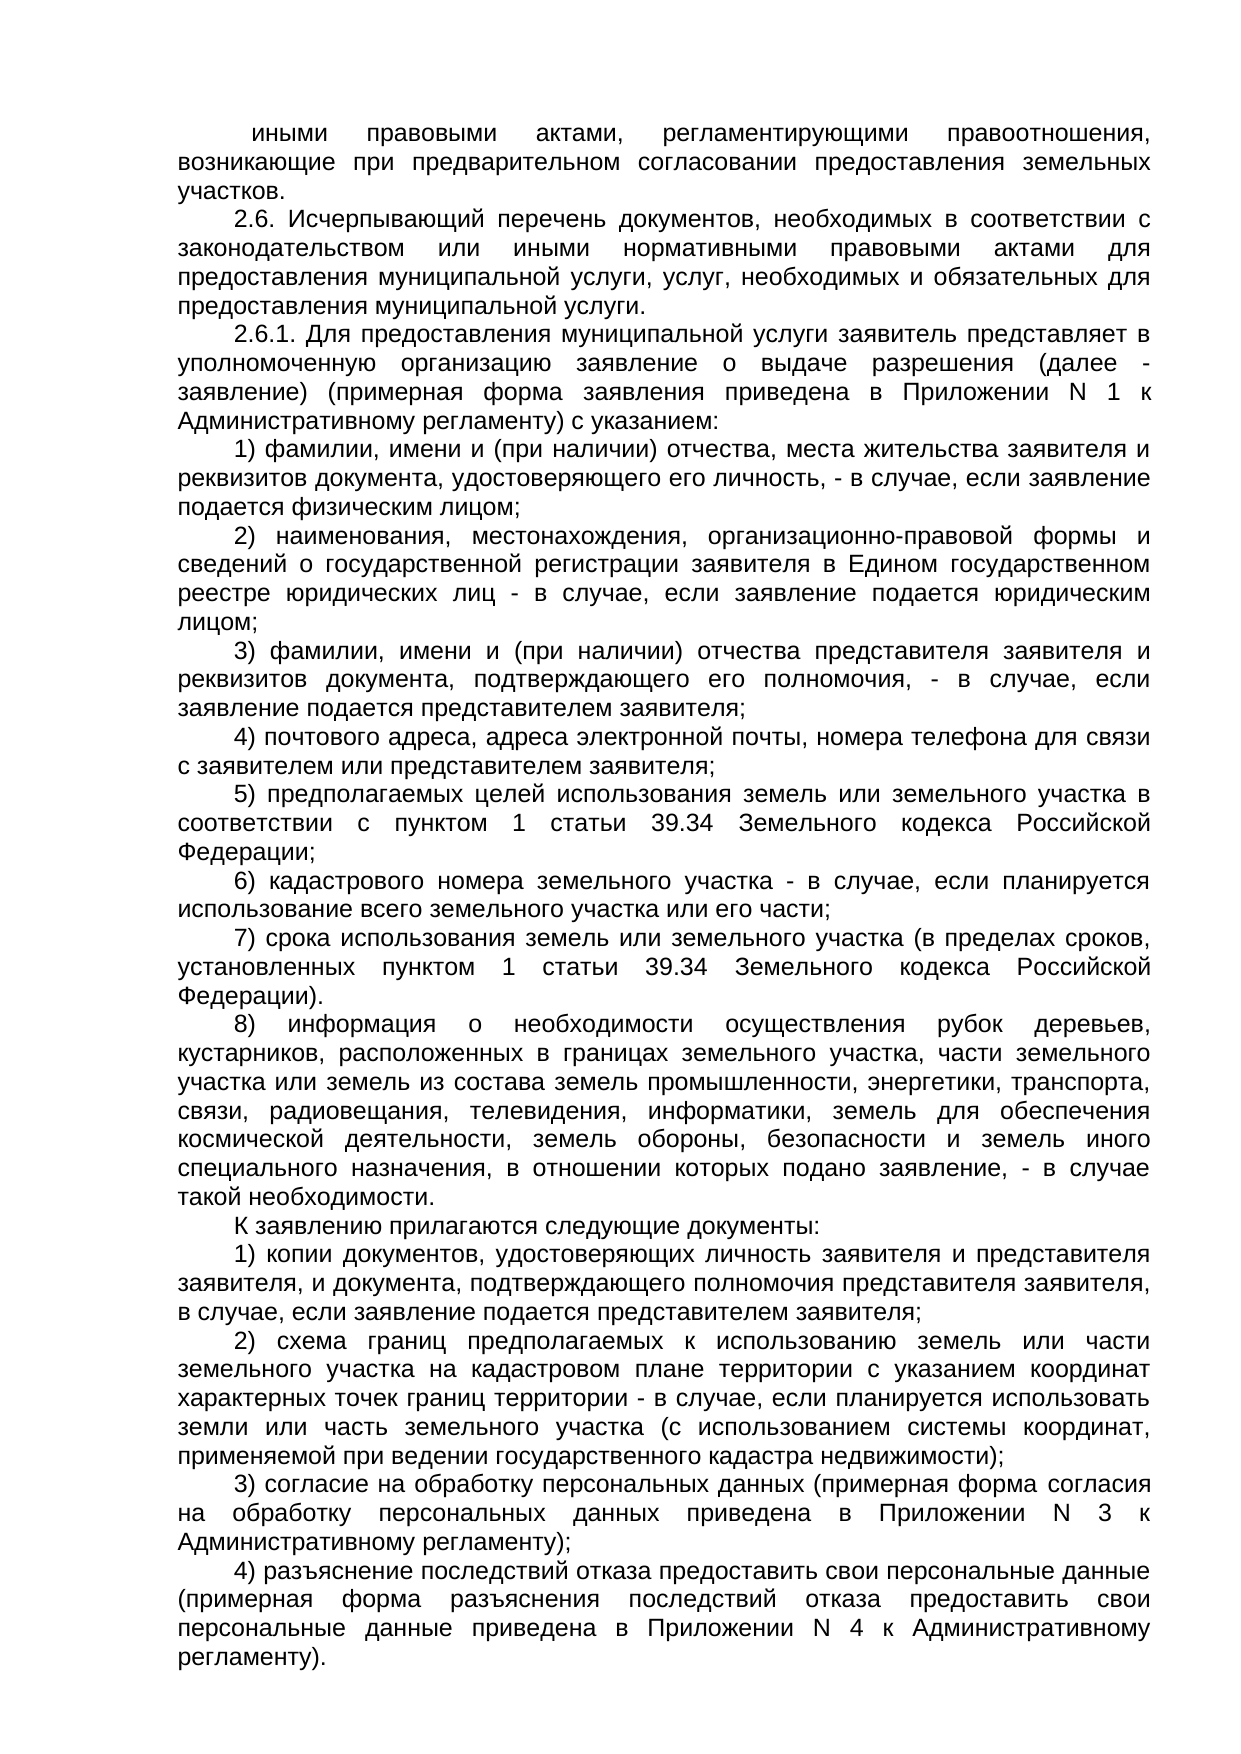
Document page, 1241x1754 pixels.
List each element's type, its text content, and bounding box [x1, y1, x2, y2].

text 3) согласие на обработку персональных данных (примерная форма согласия на обработку персональных данных приведена в Приложении N 3 к Административному регламенту); [177, 1469, 1152, 1556]
text 2.6.1. Для предоставления муниципальной услуги заявитель представляет в уполномоченную организацию заявление о выдаче разрешения (далее - заявление) (примерная форма заявления приведена в Приложении N 1 к Административному регламенту) с указанием: [177, 319, 1152, 434]
text 4) разъяснение последствий отказа предоставить свои персональные данные (примерная форма разъяснения последствий отказа предоставить свои персональные данные приведена в Приложении N 4 к Административному регламенту). [177, 1556, 1152, 1671]
text 2) схема границ предполагаемых к использованию земель или части земельного участка на кадастровом плане территории с указанием координат характерных точек границ территории - в случае, если планируется использовать земли или часть земельного участка (с использованием системы координат, применяемой при ведении государственного кадастра недвижимости); [177, 1326, 1152, 1469]
text 1) копии документов, удостоверяющих личность заявителя и представителя заявителя, и документа, подтверждающего полномочия представителя заявителя, в случае, если заявление подается представителем заявителя; [177, 1239, 1152, 1326]
text 2) наименования, местонахождения, организационно-правовой формы и сведений о государственной регистрации заявителя в Едином государственном реестре юридических лиц - в случае, если заявление подается юридическим лицом; [177, 521, 1152, 636]
text иными правовыми актами, регламентирующими правоотношения, возникающие при предварительном согласовании предоставления земельных участков. [177, 118, 1152, 204]
text 6) кадастрового номера земельного участка - в случае, если планируется использование всего земельного участка или его части; [177, 866, 1152, 923]
text 5) предполагаемых целей использования земель или земельного участка в соответствии с пунктом 1 статьи 39.34 Земельного кодекса Российской Федерации; [177, 779, 1152, 866]
text К заявлению прилагаются следующие документы: [177, 1211, 1152, 1239]
text 8) информация о необходимости осуществления рубок деревьев, кустарников, расположенных в границах земельного участка, части земельного участка или земель из состава земель промышленности, энергетики, транспорта, связи, радиовещания, телевидения, информатики, земель для обеспечения космической деятельности, земель обороны, безопасности и земель иного специального назначения, в отношении которых подано заявление, - в случае такой необходимости. [177, 1009, 1152, 1211]
text 4) почтового адреса, адреса электронной почты, номера телефона для связи с заявителем или представителем заявителя; [177, 722, 1152, 779]
text 1) фамилии, имени и (при наличии) отчества, места жительства заявителя и реквизитов документа, удостоверяющего его личность, - в случае, если заявление подается физическим лицом; [177, 434, 1152, 521]
text 7) срока использования земель или земельного участка (в пределах сроков, установленных пунктом 1 статьи 39.34 Земельного кодекса Российской Федерации). [177, 923, 1152, 1009]
text 3) фамилии, имени и (при наличии) отчества представителя заявителя и реквизитов документа, подтверждающего его полномочия, - в случае, если заявление подается представителем заявителя; [177, 636, 1152, 722]
text 2.6. Исчерпывающий перечень документов, необходимых в соответствии с законодательством или иными нормативными правовыми актами для предоставления муниципальной услуги, услуг, необходимых и обязательных для предоставления муниципальной услуги. [177, 204, 1152, 319]
